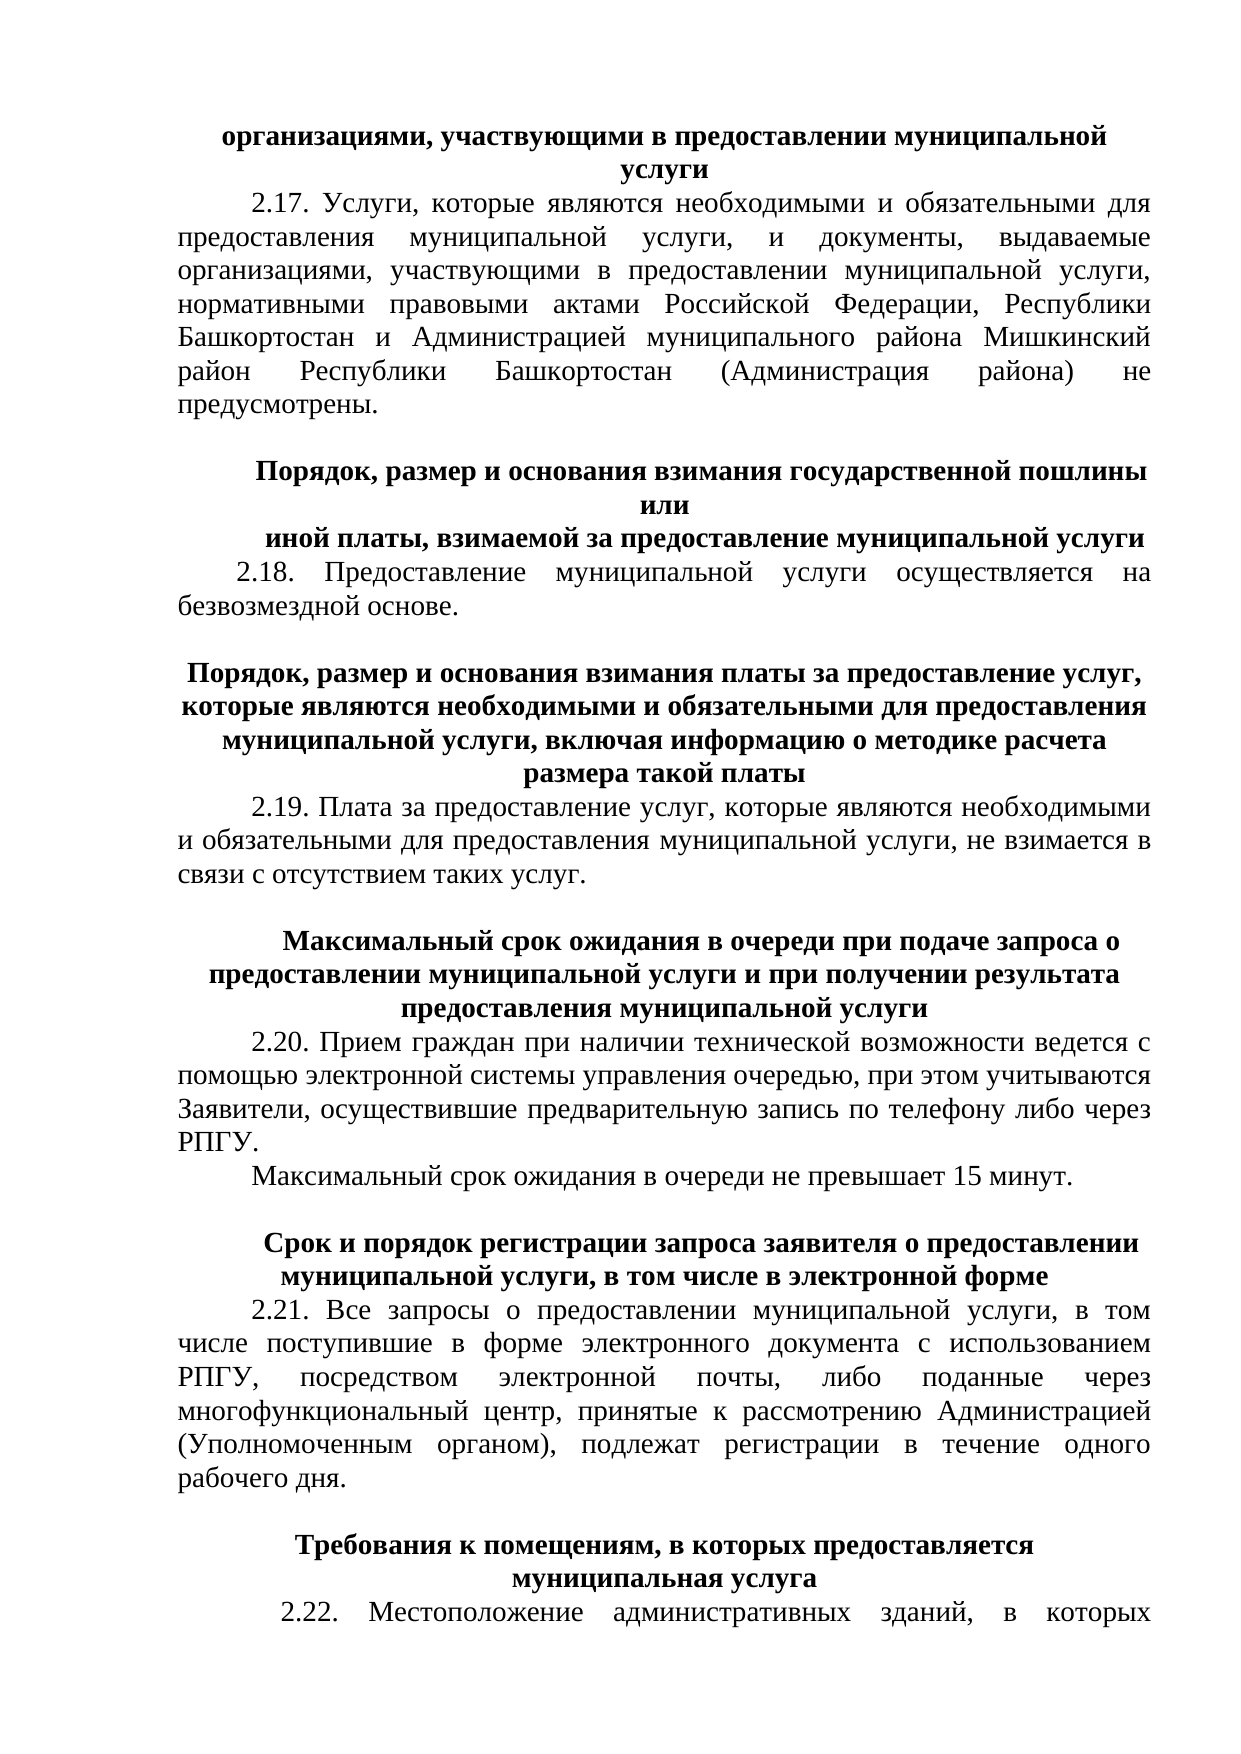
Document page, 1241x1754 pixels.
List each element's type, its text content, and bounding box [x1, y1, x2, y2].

text 2.21. Все запросы о предоставлении муниципальной услуги, в том числе поступившие в форме электронного документа с использованием РПГУ, посредством электронной почты, либо поданные через многофункциональный центр, принятые к рассмотрению Администрацией (Уполномоченным органом), подлежат регистрации в течение одного рабочего дня. [177, 1292, 1152, 1493]
text Требования к помещениям, в которых предоставляется [177, 1527, 1152, 1560]
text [177, 1594, 1152, 1627]
text 2.19. Плата за предоставление услуг, которые являются необходимыми и обязательными для предоставления муниципальной услуги, не взимается в связи с отсутствием таких услуг. [177, 789, 1152, 889]
text 2.17. Услуги, которые являются необходимыми и обязательными для предоставления муниципальной услуги, и документы, выдаваемые организациями, участвующими в предоставлении муниципальной услуги, нормативными правовыми актами Российской Федерации, Республики Башкортостан и Администрацией муниципального района Мишкинский район Республики Башкортостан (Администрация района) не предусмотрены. [177, 185, 1152, 420]
text Максимальный срок ожидания в очереди не превышает 15 минут. [177, 1158, 1152, 1191]
text Максимальный срок ожидания в очереди при подаче запроса о предоставлении муниципальной услуги и при получении результата предоставления муниципальной услуги [177, 923, 1152, 1024]
text муниципальная услуга [177, 1560, 1152, 1594]
text 2.20. Прием граждан при наличии технической возможности ведется с помощью электронной системы управления очередью, при этом учитываются Заявители, осуществившие предварительную запись по телефону либо через РПГУ. [177, 1024, 1152, 1158]
text Порядок, размер и основания взимания государственной пошлины или [177, 453, 1152, 521]
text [177, 118, 1152, 185]
text иной платы, взимаемой за предоставление муниципальной услуги [177, 521, 1152, 554]
text Порядок, размер и основания взимания платы за предоставление услуг, которые являются необходимыми и обязательными для предоставления муниципальной услуги, включая информацию о методике расчета размера такой платы [177, 655, 1152, 789]
text Срок и порядок регистрации запроса заявителя о предоставлении муниципальной услуги, в том числе в электронной форме [177, 1225, 1152, 1292]
text 2.18. Предоставление муниципальной услуги осуществляется на безвозмездной основе. [177, 554, 1152, 621]
